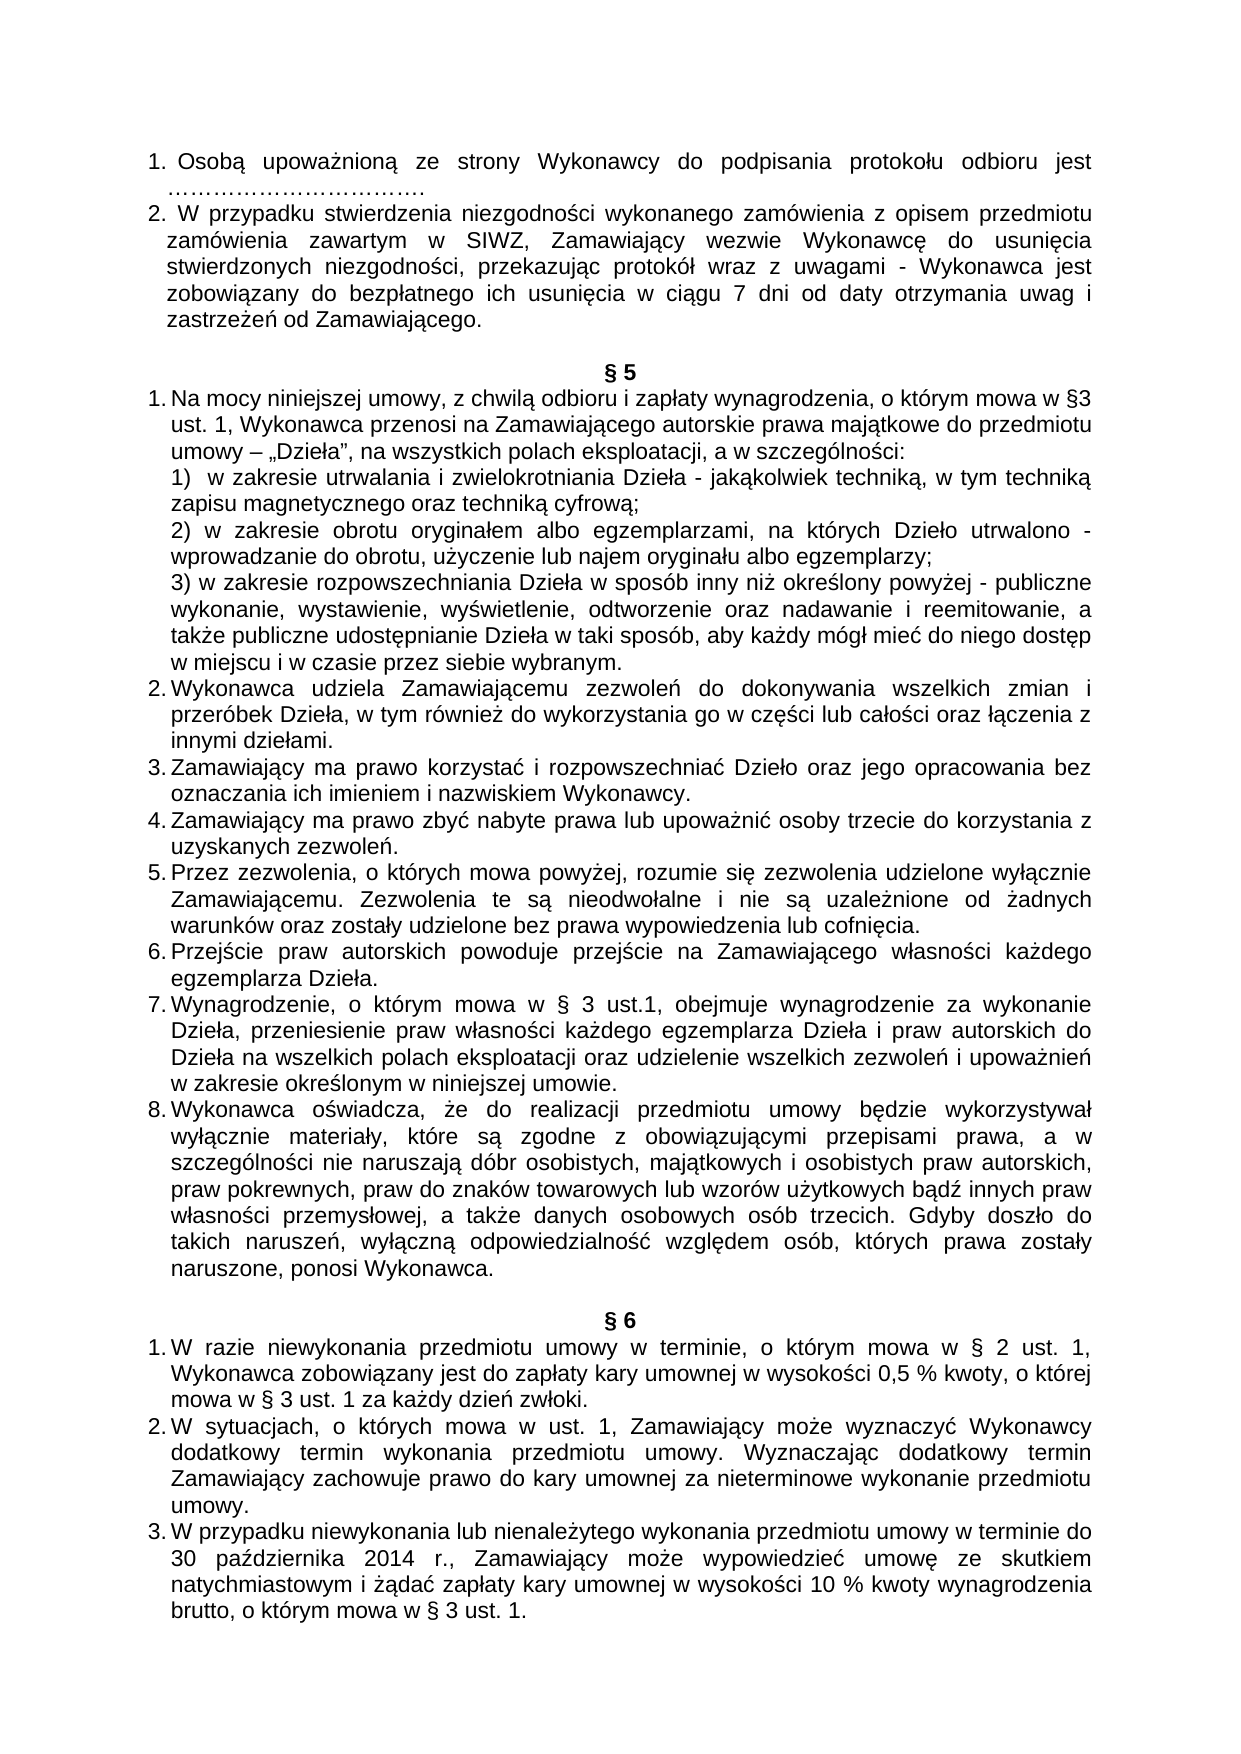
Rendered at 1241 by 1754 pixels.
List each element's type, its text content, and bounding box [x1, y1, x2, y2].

list Przejście praw autorskich powoduje przejście na Zamawiającego własności każdego egzemplarza Dzieła. [148, 938, 1092, 991]
text § 5 [148, 358, 1092, 385]
list Na mocy niniejszej umowy, z chwilą odbioru i zapłaty wynagrodzenia, o którym mowa w §3 ust. 1, Wykonawca przenosi na Zamawiającego autorskie prawa majątkowe do przedmiotu umowy – „Dzieła”, na wszystkich polach eksploatacji, a w szczególności: [148, 385, 1092, 464]
list W razie niewykonania przedmiotu umowy w terminie, o którym mowa w § 2 ust. 1, Wykonawca zobowiązany jest do zapłaty kary umownej w wysokości 0,5 % kwoty, o której mowa w § 3 ust. 1 za każdy dzień zwłoki. [148, 1334, 1092, 1413]
list Wykonawca udziela Zamawiającemu zezwoleń do dokonywania wszelkich zmian i przeróbek Dzieła, w tym również do wykorzystania go w części lub całości oraz łączenia z innymi dziełami. [148, 675, 1092, 754]
list W przypadku stwierdzenia niezgodności wykonanego zamówienia z opisem przedmiotu zamówienia zawartym w SIWZ, Zamawiający wezwie Wykonawcę do usunięcia stwierdzonych niezgodności, przekazując protokół wraz z uwagami - Wykonawca jest zobowiązany do bezpłatnego ich usunięcia w ciągu 7 dni od daty otrzymania uwag i zastrzeżeń od Zamawiającego. [148, 200, 1092, 332]
text § 6 [148, 1307, 1092, 1334]
list Wynagrodzenie, o którym mowa w § 3 ust.1, obejmuje wynagrodzenie za wykonanie Dzieła, przeniesienie praw własności każdego egzemplarza Dzieła i praw autorskich do Dzieła na wszelkich polach eksploatacji oraz udzielenie wszelkich zezwoleń i upoważnień w zakresie określonym w niniejszej umowie. [148, 991, 1092, 1096]
list Wykonawca oświadcza, że do realizacji przedmiotu umowy będzie wykorzystywał wyłącznie materiały, które są zgodne z obowiązującymi przepisami prawa, a w szczególności nie naruszają dóbr osobistych, majątkowych i osobistych praw autorskich, praw pokrewnych, praw do znaków towarowych lub wzorów użytkowych bądź innych praw własności przemysłowej, a także danych osobowych osób trzecich. Gdyby doszło do takich naruszeń, wyłączną odpowiedzialność względem osób, których prawa zostały naruszone, ponosi Wykonawca. [148, 1096, 1092, 1281]
list Przez zezwolenia, o których mowa powyżej, rozumie się zezwolenia udzielone wyłącznie Zamawiającemu. Zezwolenia te są nieodwołalne i nie są uzależnione od żadnych warunków oraz zostały udzielone bez prawa wypowiedzenia lub cofnięcia. [148, 859, 1092, 938]
list W sytuacjach, o których mowa w ust. 1, Zamawiający może wyznaczyć Wykonawcy dodatkowy termin wykonania przedmiotu umowy. Wyznaczając dodatkowy termin Zamawiający zachowuje prawo do kary umownej za nieterminowe wykonanie przedmiotu umowy. [148, 1413, 1092, 1518]
list Osobą upoważnioną ze strony Wykonawcy do podpisania protokołu odbioru jest ……………………………. [148, 148, 1092, 200]
text 3) w zakresie rozpowszechniania Dzieła w sposób inny niż określony powyżej - publiczne wykonanie, wystawienie, wyświetlenie, odtworzenie oraz nadawanie i reemitowanie, a także publiczne udostępnianie Dzieła w taki sposób, aby każdy mógł mieć do niego dostęp w miejscu i w czasie przez siebie wybranym. [171, 569, 1092, 675]
list Zamawiający ma prawo zbyć nabyte prawa lub upoważnić osoby trzecie do korzystania z uzyskanych zezwoleń. [148, 807, 1092, 859]
list W przypadku niewykonania lub nienależytego wykonania przedmiotu umowy w terminie do 30 października 2014 r., Zamawiający może wypowiedzieć umowę ze skutkiem natychmiastowym i żądać zapłaty kary umownej w wysokości 10 % kwoty wynagrodzenia brutto, o którym mowa w § 3 ust. 1. [148, 1518, 1092, 1623]
text 1) w zakresie utrwalania i zwielokrotniania Dzieła - jakąkolwiek techniką, w tym techniką zapisu magnetycznego oraz techniką cyfrową; [171, 464, 1092, 517]
text 2) w zakresie obrotu oryginałem albo egzemplarzami, na których Dzieło utrwalono - wprowadzanie do obrotu, użyczenie lub najem oryginału albo egzemplarzy; [171, 517, 1092, 569]
list Zamawiający ma prawo korzystać i rozpowszechniać Dzieło oraz jego opracowania bez oznaczania ich imieniem i nazwiskiem Wykonawcy. [148, 754, 1092, 807]
